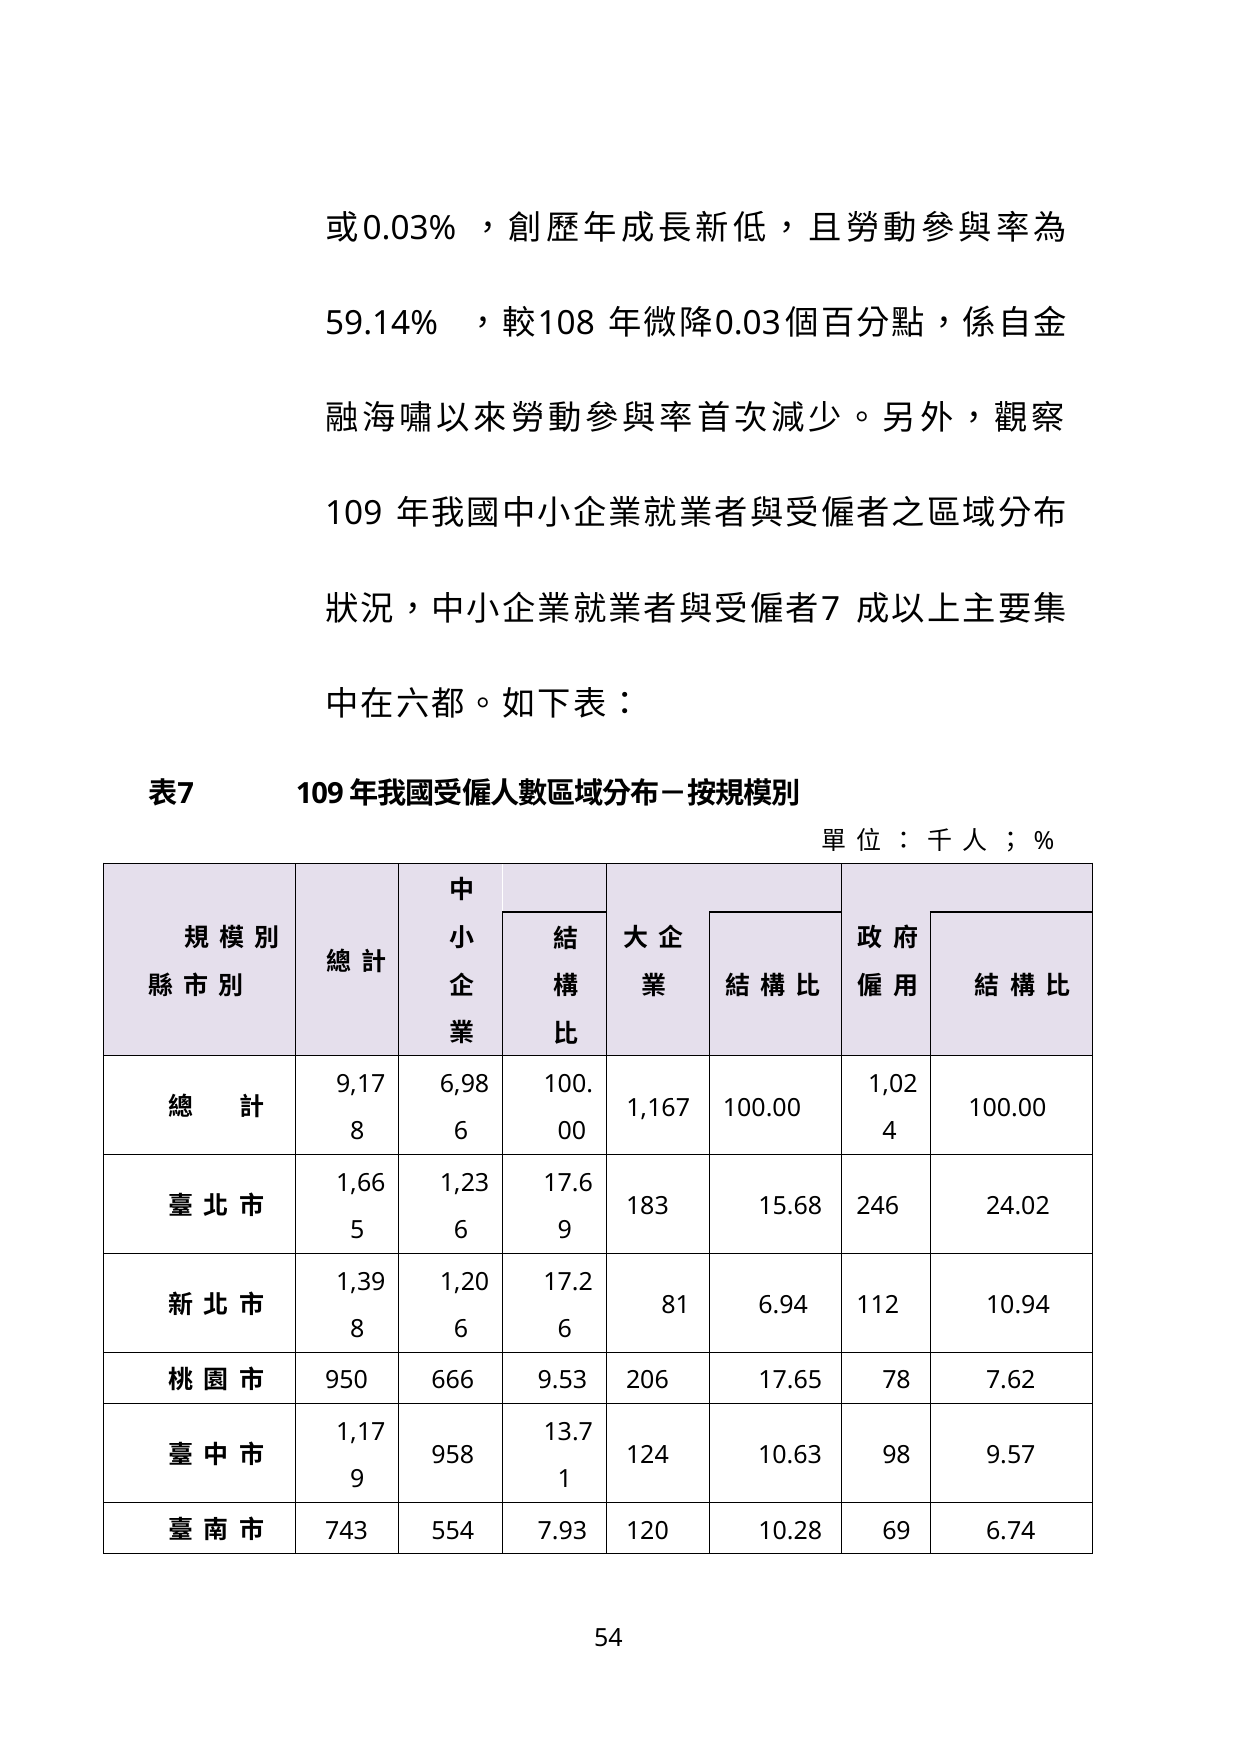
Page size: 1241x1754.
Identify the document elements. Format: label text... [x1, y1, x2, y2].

table_header 規模別 縣市別 [104, 864, 295, 1055]
table_cell 1,024 [842, 1056, 930, 1154]
table_cell 6.74 [931, 1503, 1092, 1553]
table_header [930, 864, 1092, 911]
table_cell 新北市 [104, 1254, 295, 1352]
table_header 政府 僱用 [842, 864, 930, 1055]
table_cell 15.68 [710, 1155, 841, 1253]
table_cell 6.94 [710, 1254, 841, 1352]
table_cell 結構比 [503, 913, 606, 1055]
table_cell 183 [607, 1155, 709, 1253]
table_cell 10.63 [710, 1404, 841, 1502]
table_cell 臺北市 [104, 1155, 295, 1253]
table_cell 7.93 [503, 1503, 606, 1553]
table_cell 13.71 [503, 1404, 606, 1502]
table_cell 結構比 [931, 913, 1092, 1055]
table_cell 桃園市 [104, 1353, 295, 1403]
table_cell 206 [607, 1353, 709, 1403]
table_cell 6,986 [399, 1056, 502, 1154]
table_cell 81 [607, 1254, 709, 1352]
table_cell 17.26 [503, 1254, 606, 1352]
table_cell 69 [842, 1503, 930, 1553]
table_cell 1,167 [607, 1056, 709, 1154]
table_cell 124 [607, 1404, 709, 1502]
table_cell 120 [607, 1503, 709, 1553]
table_cell 1,206 [399, 1254, 502, 1352]
table_cell 總 計 [104, 1056, 295, 1154]
table_cell 98 [842, 1404, 930, 1502]
table_cell 17.69 [503, 1155, 606, 1253]
table_cell 9,178 [296, 1056, 398, 1154]
text 單位：千人；% [148, 815, 1069, 863]
table_cell 1,665 [296, 1155, 398, 1253]
table_header [710, 864, 841, 911]
table_cell 100.00 [503, 1056, 606, 1154]
table_cell 1,236 [399, 1155, 502, 1253]
table_cell 958 [399, 1404, 502, 1502]
table_cell 100.00 [710, 1056, 841, 1154]
table_cell 100.00 [931, 1056, 1092, 1154]
table_cell 1,398 [296, 1254, 398, 1352]
table_cell 1,179 [296, 1404, 398, 1502]
table_cell 666 [399, 1353, 502, 1403]
table_cell 554 [399, 1503, 502, 1553]
table_header 中小 企業 [399, 864, 502, 1055]
table_cell 臺南市 [104, 1503, 295, 1553]
table_cell 10.28 [710, 1503, 841, 1553]
table_cell 9.53 [503, 1353, 606, 1403]
table_cell 950 [296, 1353, 398, 1403]
table_header [503, 864, 606, 911]
table_cell 9.57 [931, 1404, 1092, 1502]
table_cell 結構比 [710, 913, 841, 1055]
list 109年我國受僱人數區域分布－按規模別 [148, 773, 1069, 811]
table_header 大企業 [607, 864, 710, 1055]
table_cell 112 [842, 1254, 930, 1352]
table_cell 10.94 [931, 1254, 1092, 1352]
table_cell 246 [842, 1155, 930, 1253]
table_cell 臺中市 [104, 1404, 295, 1502]
table_header 總計 [296, 864, 398, 1055]
table_cell 743 [296, 1503, 398, 1553]
table_cell 17.65 [710, 1353, 841, 1403]
table_cell 78 [842, 1353, 930, 1403]
table_cell 7.62 [931, 1353, 1092, 1403]
table_cell 24.02 [931, 1155, 1092, 1253]
